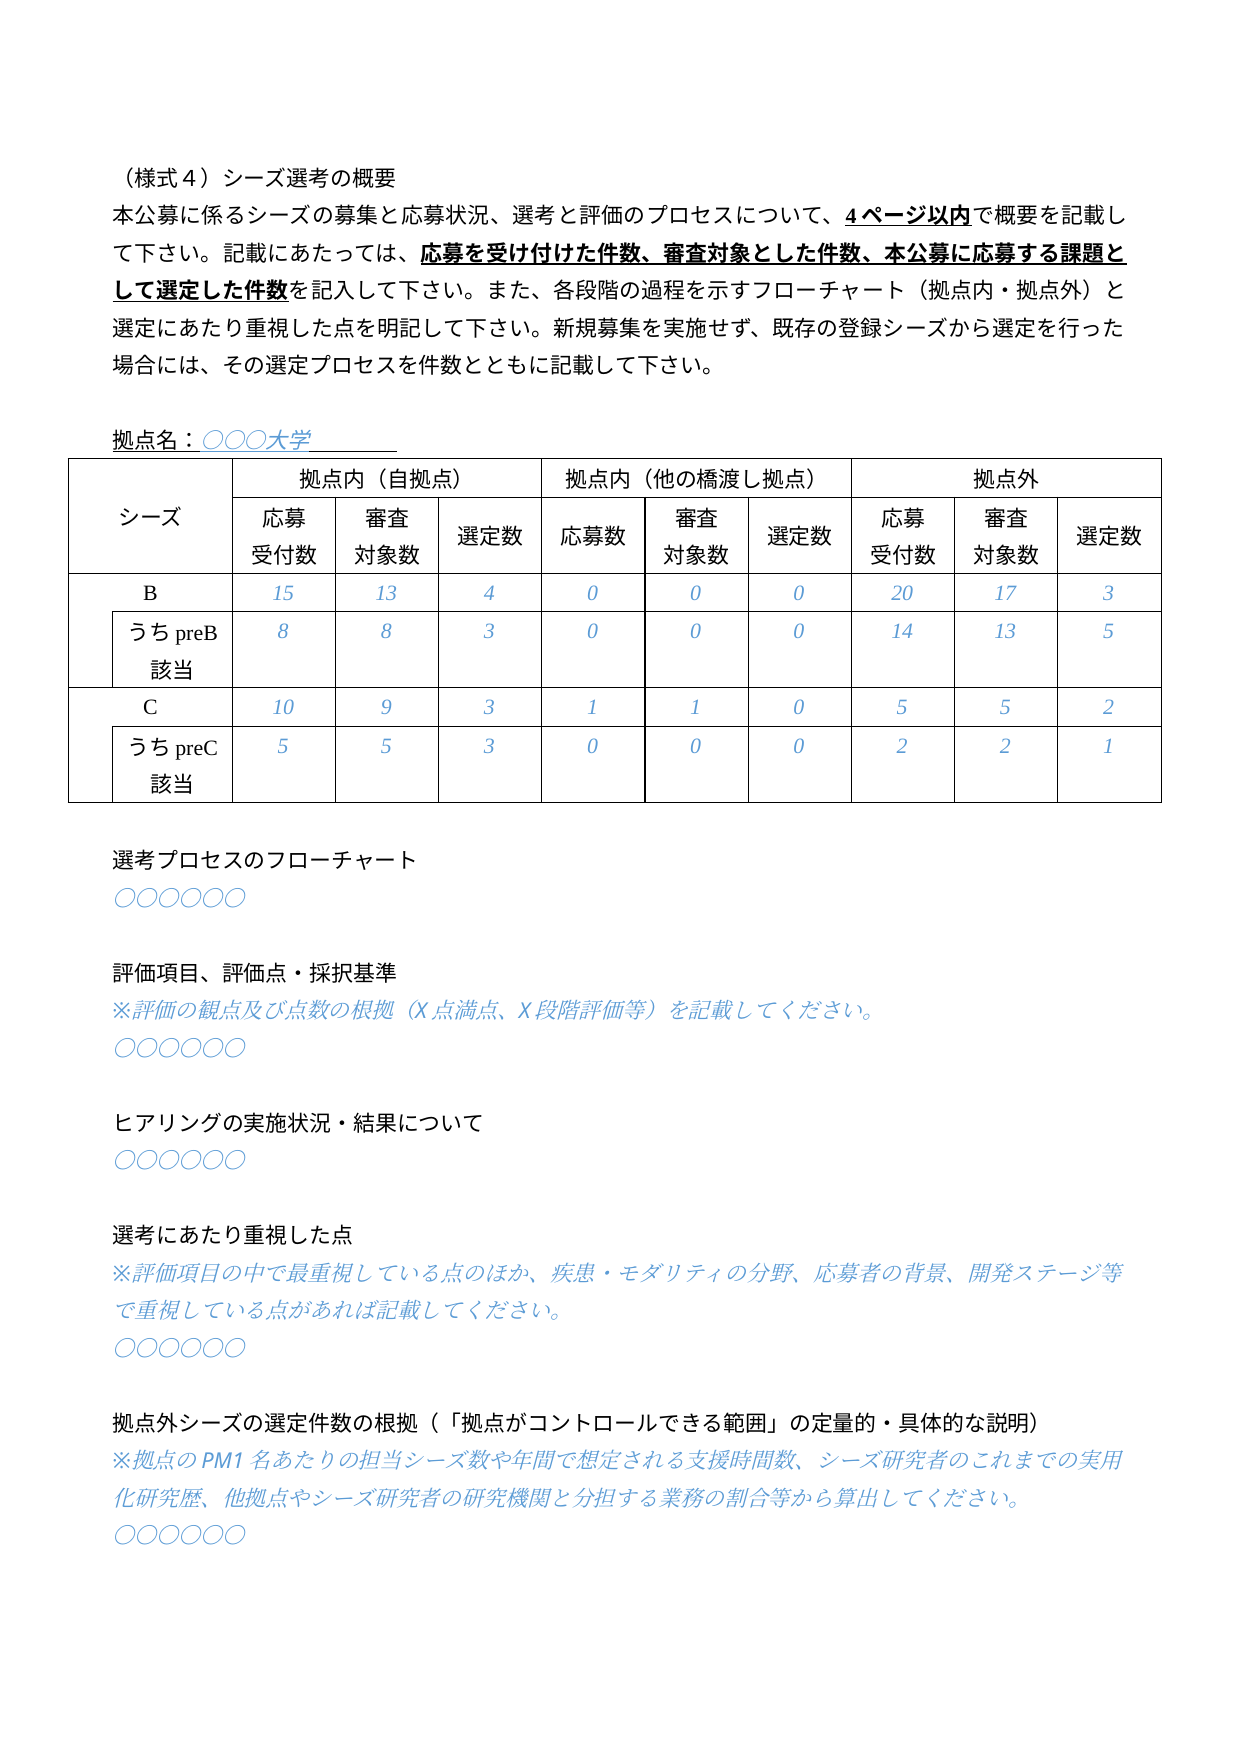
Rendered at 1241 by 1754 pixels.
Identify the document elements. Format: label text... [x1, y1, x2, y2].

table_cell 選定数 [439, 498, 541, 573]
table_cell 17 [955, 574, 1057, 611]
table_cell 4 [439, 574, 541, 611]
table_cell 0 [542, 574, 644, 611]
table_cell 審査 対象数 [336, 498, 438, 573]
table_cell 3 [439, 612, 541, 687]
text ヒアリングの実施状況・結果について [112, 1103, 1128, 1140]
table_cell 8 [336, 612, 438, 687]
table_cell 1 [646, 688, 748, 726]
table_cell C [69, 688, 232, 726]
table_header 拠点内（他の橋渡し拠点） [542, 459, 851, 497]
table_cell 15 [233, 574, 335, 611]
table_cell 0 [749, 688, 851, 726]
table_header シーズ [69, 459, 232, 573]
text 〇〇〇〇〇〇 [112, 878, 1128, 915]
table_cell 9 [336, 688, 438, 726]
table_cell 選定数 [1058, 498, 1161, 573]
table_cell 5 [955, 688, 1057, 726]
table_cell 2 [1058, 688, 1161, 726]
table_cell 0 [749, 612, 851, 687]
text （様式４）シーズ選考の概要 [112, 158, 1128, 196]
table_cell 審査 対象数 [955, 498, 1057, 573]
table_cell 選定数 [749, 498, 851, 573]
table_cell 10 [233, 688, 335, 726]
text 〇〇〇〇〇〇 [112, 1515, 1128, 1553]
text ※拠点のPM1名あたりの担当シーズ数や年間で想定される支援時間数、シーズ研究者のこれまでの実用化研究歴、他拠点やシーズ研究者の研究機関と分担する業務の割合等から算出してください。 [112, 1440, 1128, 1515]
table_cell 13 [336, 574, 438, 611]
text ※評価項目の中で最重視している点のほか、疾患・モダリティの分野、応募者の背景、開発ステージ等で重視している点があれば記載してください。 [112, 1253, 1128, 1328]
table_header 拠点外 [852, 459, 1161, 497]
table_cell 5 [1058, 612, 1161, 687]
table_cell 0 [749, 574, 851, 611]
table_cell [69, 726, 112, 802]
table_cell 0 [646, 612, 748, 687]
table_cell 0 [542, 727, 644, 802]
table_cell 5 [852, 688, 954, 726]
table_cell 2 [955, 727, 1057, 802]
table_header 拠点内（自拠点） [233, 459, 541, 497]
table_cell 5 [233, 727, 335, 802]
table_cell 14 [852, 612, 954, 687]
text 拠点名：○○○大学 [112, 421, 1128, 458]
text 〇〇〇〇〇〇 [112, 1140, 1128, 1178]
table_cell 1 [542, 688, 644, 726]
text ※評価の観点及び点数の根拠（X点満点、X段階評価等）を記載してください。 [112, 990, 1128, 1028]
table_cell 応募数 [542, 498, 644, 573]
table_cell 2 [852, 727, 954, 802]
table_cell うちpreB 該当 [113, 612, 232, 687]
table_cell 審査 対象数 [646, 498, 748, 573]
table_cell 0 [542, 612, 644, 687]
table_cell 3 [1058, 574, 1161, 611]
table_cell 0 [749, 727, 851, 802]
table_cell B [69, 574, 232, 611]
table_cell うちpreC 該当 [113, 727, 232, 802]
table_cell [69, 611, 112, 687]
table_cell 13 [955, 612, 1057, 687]
text 評価項目、評価点・採択基準 [112, 953, 1128, 990]
table_cell 1 [1058, 727, 1161, 802]
table_cell 3 [439, 688, 541, 726]
text 〇〇〇〇〇〇 [112, 1328, 1128, 1365]
table_cell 0 [646, 574, 748, 611]
table_cell 応募 受付数 [233, 498, 335, 573]
table_cell 3 [439, 727, 541, 802]
table_cell 応募 受付数 [852, 498, 954, 573]
table_cell 20 [852, 574, 954, 611]
text 〇〇〇〇〇〇 [112, 1028, 1128, 1065]
table_cell 0 [646, 727, 748, 802]
text 本公募に係るシーズの募集と応募状況、選考と評価のプロセスについて、4ページ以内で概要を記載して下さい。記載にあたっては、応募を受け付けた件数、審査対象とした件数、本公募に応募する課題として選定した件数を記入して下さい。また、各段階の過程を示すフローチャート（拠点内・拠点外）と選定にあたり重視した点を明記して下さい。新規募集を実施せず、既存の登録シーズから選定を行った場合には、その選定プロセスを件数とともに記載して下さい。 [112, 196, 1128, 383]
text 拠点外シーズの選定件数の根拠（「拠点がコントロールできる範囲」の定量的・具体的な説明） [112, 1403, 1128, 1440]
text 選考にあたり重視した点 [112, 1215, 1128, 1253]
table_cell 5 [336, 727, 438, 802]
text 選考プロセスのフローチャート [112, 840, 1128, 878]
table_cell 8 [233, 612, 335, 687]
